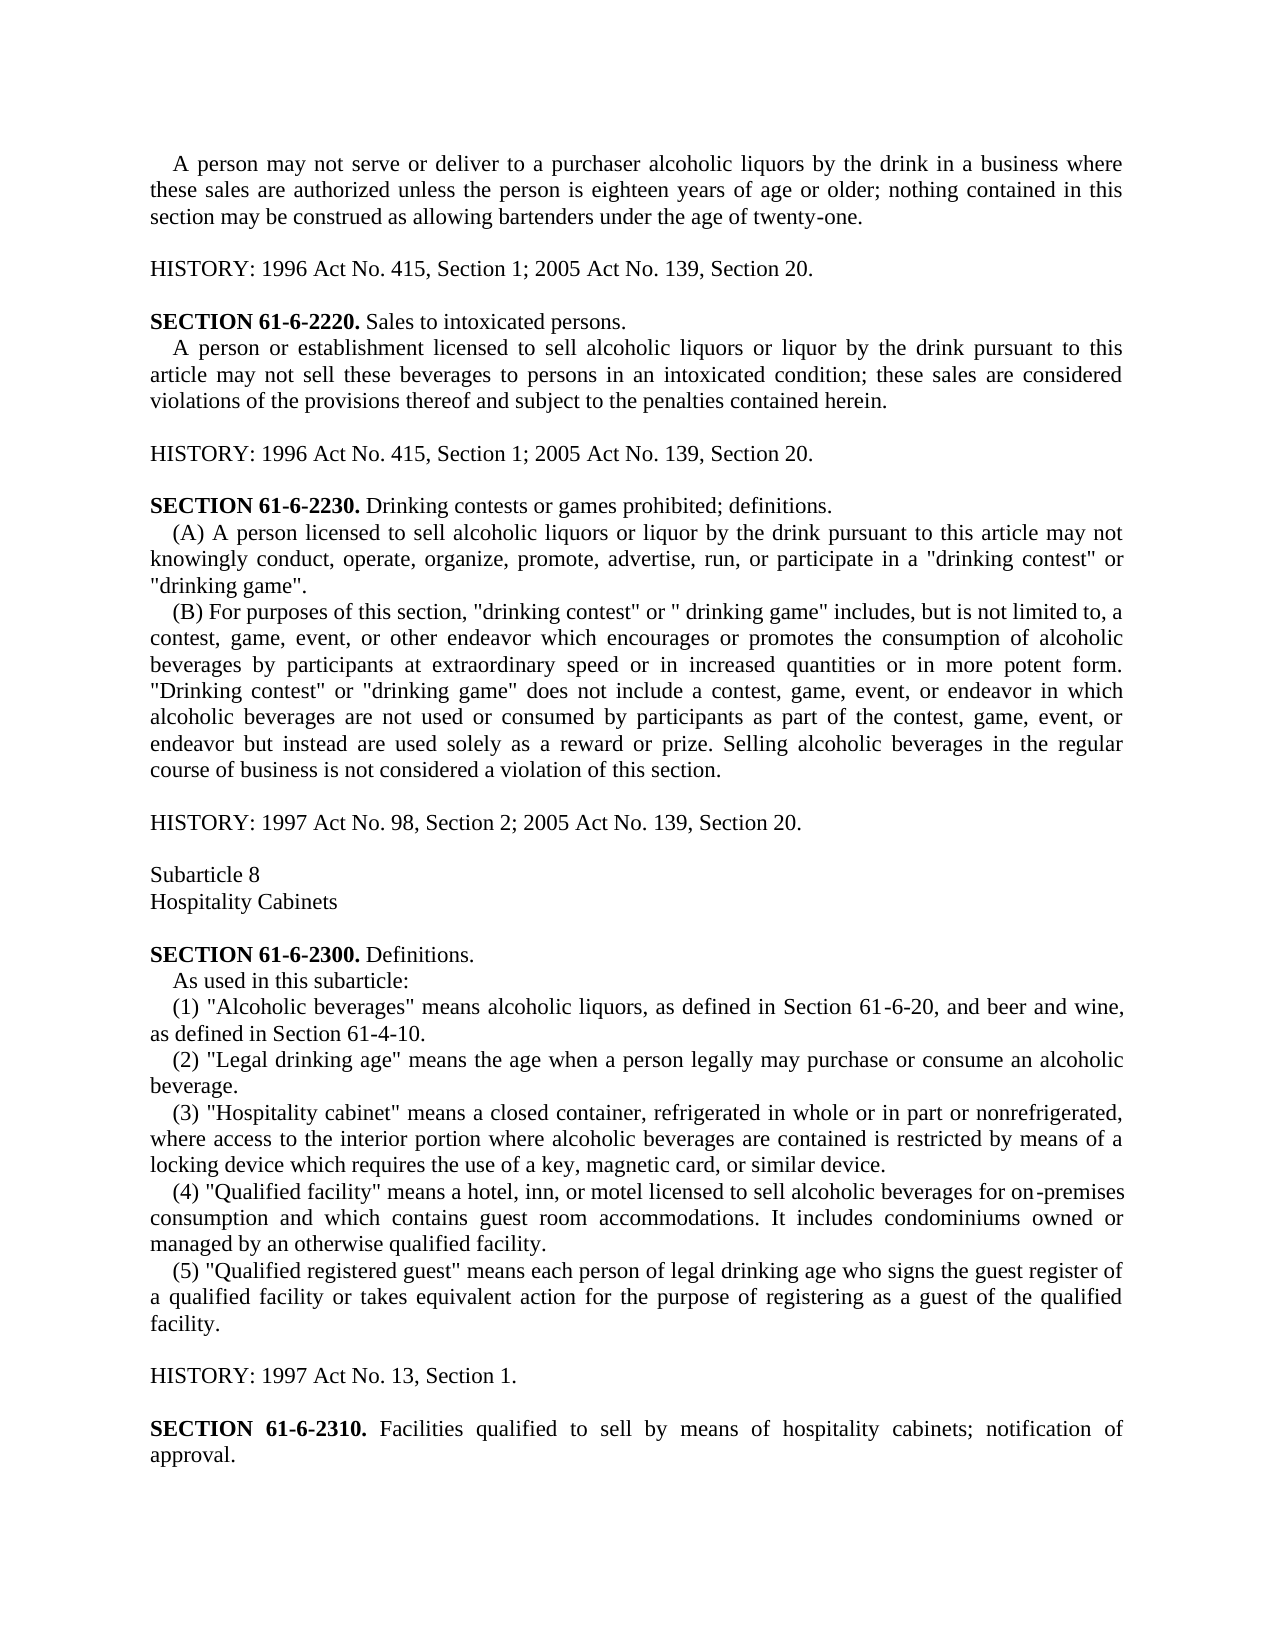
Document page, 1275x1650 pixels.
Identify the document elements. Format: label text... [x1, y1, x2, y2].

text HISTORY: 1996 Act No. 415, Section 1; 2005 Act No. 139, Section 20. [150, 440, 1125, 466]
text (1) "Alcoholic beverages" means alcoholic liquors, as defined in Section 61-6-20, and beer and wine, as defined in Section 61-4-10. [150, 993, 1125, 1046]
text (B) For purposes of this section, "drinking contest" or " drinking game" includes, but is not limited to, a contest, game, event, or other endeavor which encourages or promotes the consumption of alcoholic beverages by participants at extraordinary speed or in increased quantities or in more potent form. "Drinking contest" or "drinking game" does not include a contest, game, event, or endeavor in which alcoholic beverages are not used or consumed by participants as part of the contest, game, event, or endeavor but instead are used solely as a reward or prize. Selling alcoholic beverages in the regular course of business is not considered a violation of this section. [150, 598, 1125, 782]
text Subarticle 8 [150, 862, 1125, 888]
text (2) "Legal drinking age" means the age when a person legally may purchase or consume an alcoholic beverage. [150, 1046, 1125, 1099]
text HISTORY: 1997 Act No. 98, Section 2; 2005 Act No. 139, Section 20. [150, 809, 1125, 835]
text SECTION 61-6-2300. Definitions. [150, 941, 1125, 967]
text HISTORY: 1996 Act No. 415, Section 1; 2005 Act No. 139, Section 20. [150, 255, 1125, 282]
text (3) "Hospitality cabinet" means a closed container, refrigerated in whole or in part or nonrefrigerated, where access to the interior portion where alcoholic beverages are contained is restricted by means of a locking device which requires the use of a key, magnetic card, or similar device. [150, 1099, 1125, 1178]
text SECTION 61-6-2310. Facilities qualified to sell by means of hospitality cabinets; notification of approval. [150, 1415, 1125, 1468]
text As used in this subarticle: [150, 967, 1125, 993]
text A person or establishment licensed to sell alcoholic liquors or liquor by the drink pursuant to this article may not sell these beverages to persons in an intoxicated condition; these sales are considered violations of the provisions thereof and subject to the penalties contained herein. [150, 334, 1125, 413]
text SECTION 61-6-2230. Drinking contests or games prohibited; definitions. [150, 493, 1125, 519]
text A person may not serve or deliver to a purchaser alcoholic liquors by the drink in a business where these sales are authorized unless the person is eighteen years of age or older; nothing contained in this section may be construed as allowing bartenders under the age of twenty-one. [150, 150, 1125, 229]
text (4) "Qualified facility" means a hotel, inn, or motel licensed to sell alcoholic beverages for on-premises consumption and which contains guest room accommodations. It includes condominiums owned or managed by an otherwise qualified facility. [150, 1178, 1125, 1257]
text (A) A person licensed to sell alcoholic liquors or liquor by the drink pursuant to this article may not knowingly conduct, operate, organize, promote, advertise, run, or participate in a "drinking contest" or "drinking game". [150, 519, 1125, 598]
text SECTION 61-6-2220. Sales to intoxicated persons. [150, 308, 1125, 334]
text HISTORY: 1997 Act No. 13, Section 1. [150, 1362, 1125, 1389]
text (5) "Qualified registered guest" means each person of legal drinking age who signs the guest register of a qualified facility or takes equivalent action for the purpose of registering as a guest of the qualified facility. [150, 1257, 1125, 1336]
text Hospitality Cabinets [150, 888, 1125, 914]
